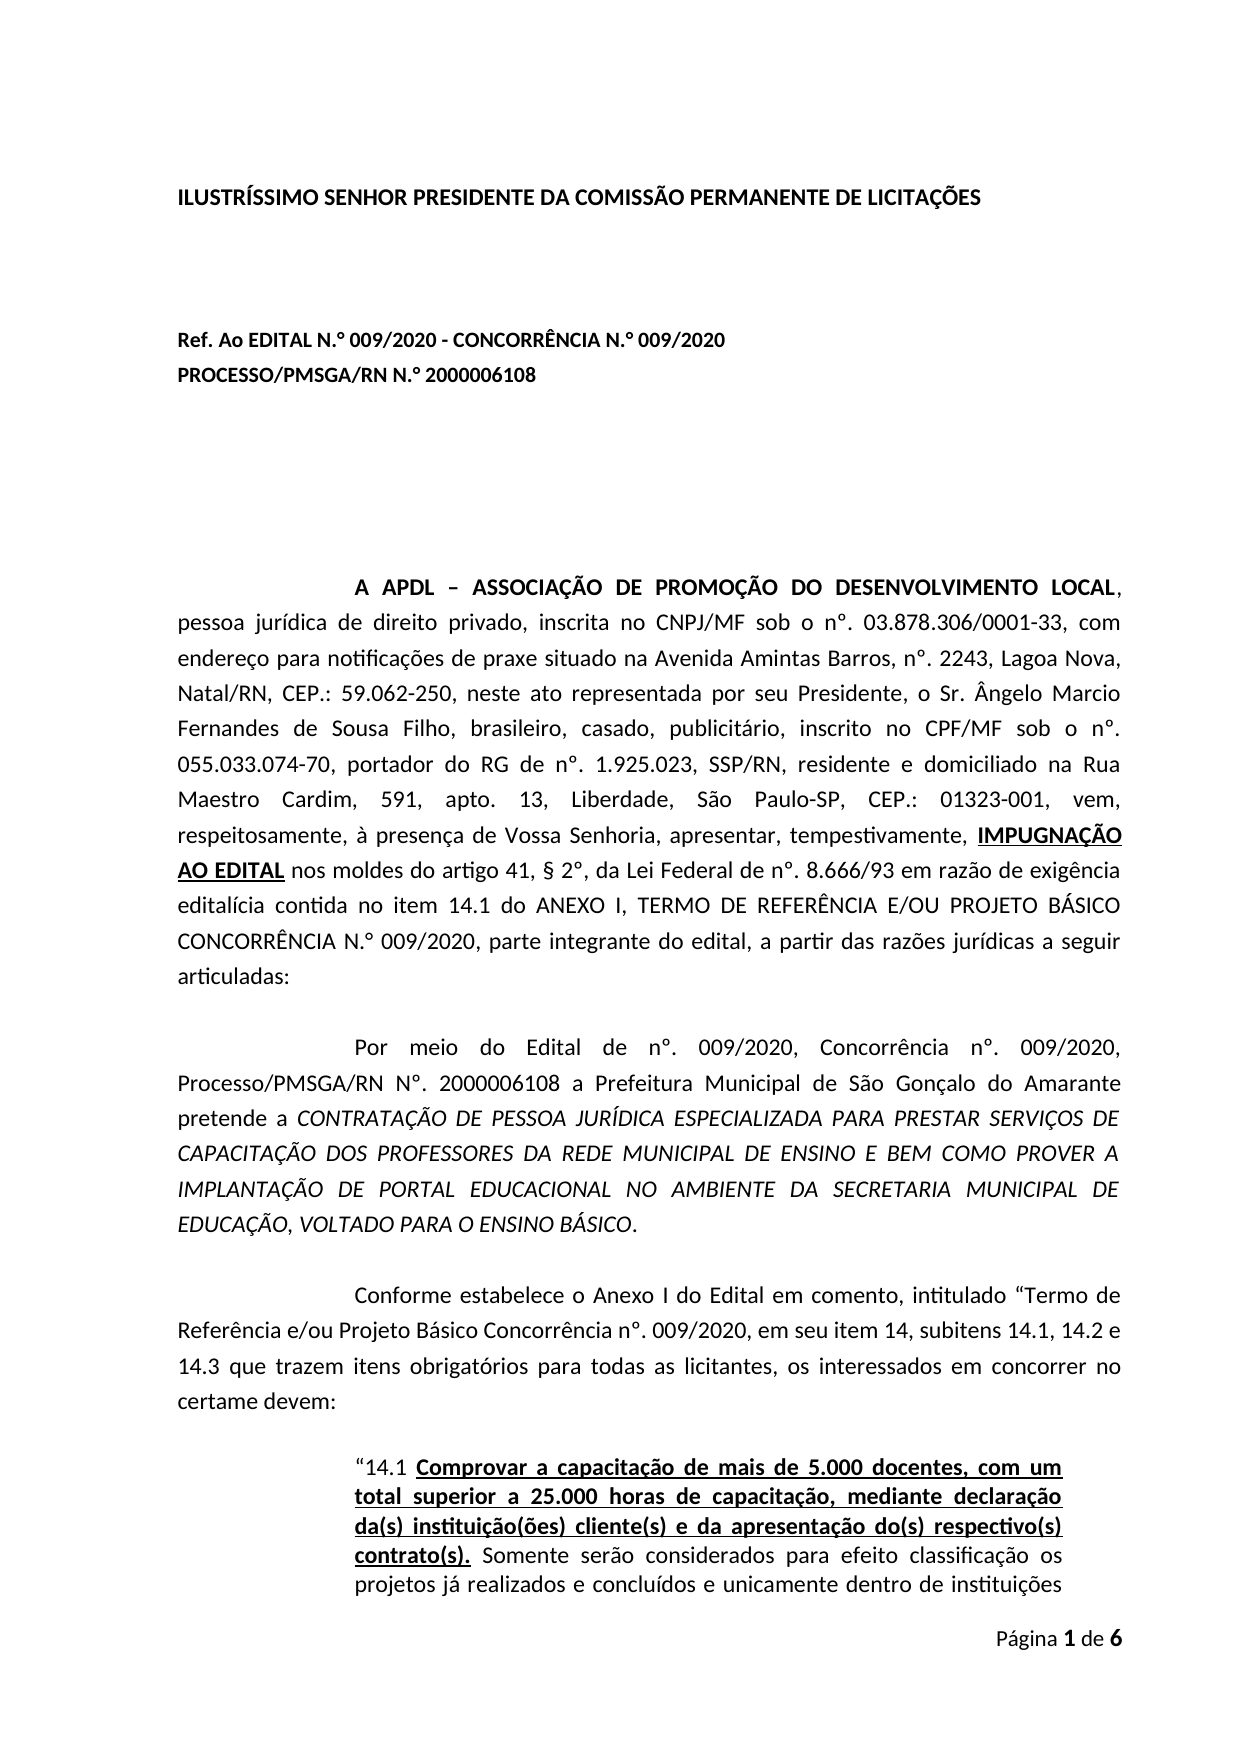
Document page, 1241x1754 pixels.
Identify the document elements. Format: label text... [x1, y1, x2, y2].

text Por meio do Edital de nº. 009/2020, Concorrência nº. 009/2020, Processo/PMSGA/RN Nº. 2000006108 a Prefeitura Municipal de São Gonçalo do Amarante pretende a CONTRATAÇÃO DE PESSOA JURÍDICA ESPECIALIZADA PARA PRESTAR SERVIÇOS DE CAPACITAÇÃO DOS PROFESSORES DA REDE MUNICIPAL DE ENSINO E BEM COMO PROVER A IMPLANTAÇÃO DE PORTAL EDUCACIONAL NO AMBIENTE DA SECRETARIA MUNICIPAL DE EDUCAÇÃO, VOLTADO PARA O ENSINO BÁSICO. [177, 1027, 1122, 1240]
text PROCESSO/PMSGA/RN N.° 2000006108 [177, 354, 1122, 390]
text Ref. Ao EDITAL N.° 009/2020 - CONCORRÊNCIA N.° 009/2020 [177, 319, 1122, 354]
text ILUSTRÍSSIMO SENHOR PRESIDENTE DA COMISSÃO PERMANENTE DE LICITAÇÕES [177, 177, 1122, 213]
text Conforme estabelece o Anexo I do Edital em comento, intitulado “Termo de Referência e/ou Projeto Básico Concorrência nº. 009/2020, em seu item 14, subitens 14.1, 14.2 e 14.3 que trazem itens obrigatórios para todas as licitantes, os interessados em concorrer no certame devem: [177, 1275, 1122, 1417]
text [354, 1537, 1063, 1598]
text A APDL – ASSOCIAÇÃO DE PROMOÇÃO DO DESENVOLVIMENTO LOCAL, pessoa jurídica de direito privado, inscrita no CNPJ/MF sob o nº. 03.878.306/0001-33, com endereço para notificações de praxe situado na Avenida Amintas Barros, nº. 2243, Lagoa Nova, Natal/RN, CEP.: 59.062-250, neste ato representada por seu Presidente, o Sr. Ângelo Marcio Fernandes de Sousa Filho, brasileiro, casado, publicitário, inscrito no CPF/MF sob o nº. 055.033.074-70, portador do RG de nº. 1.925.023, SSP/RN, residente e domiciliado na Rua Maestro Cardim, 591, apto. 13, Liberdade, São Paulo-SP, CEP.: 01323-001, vem, respeitosamente, à presença de Vossa Senhoria, apresentar, tempestivamente, IMPUGNAÇÃO AO EDITAL nos moldes do artigo 41, § 2º, da Lei Federal de nº. 8.666/93 em razão de exigência editalícia contida no item 14.1 do ANEXO I, TERMO DE REFERÊNCIA E/OU PROJETO BÁSICO CONCORRÊNCIA N.° 009/2020, parte integrante do edital, a partir das razões jurídicas a seguir articuladas: [177, 567, 1122, 992]
